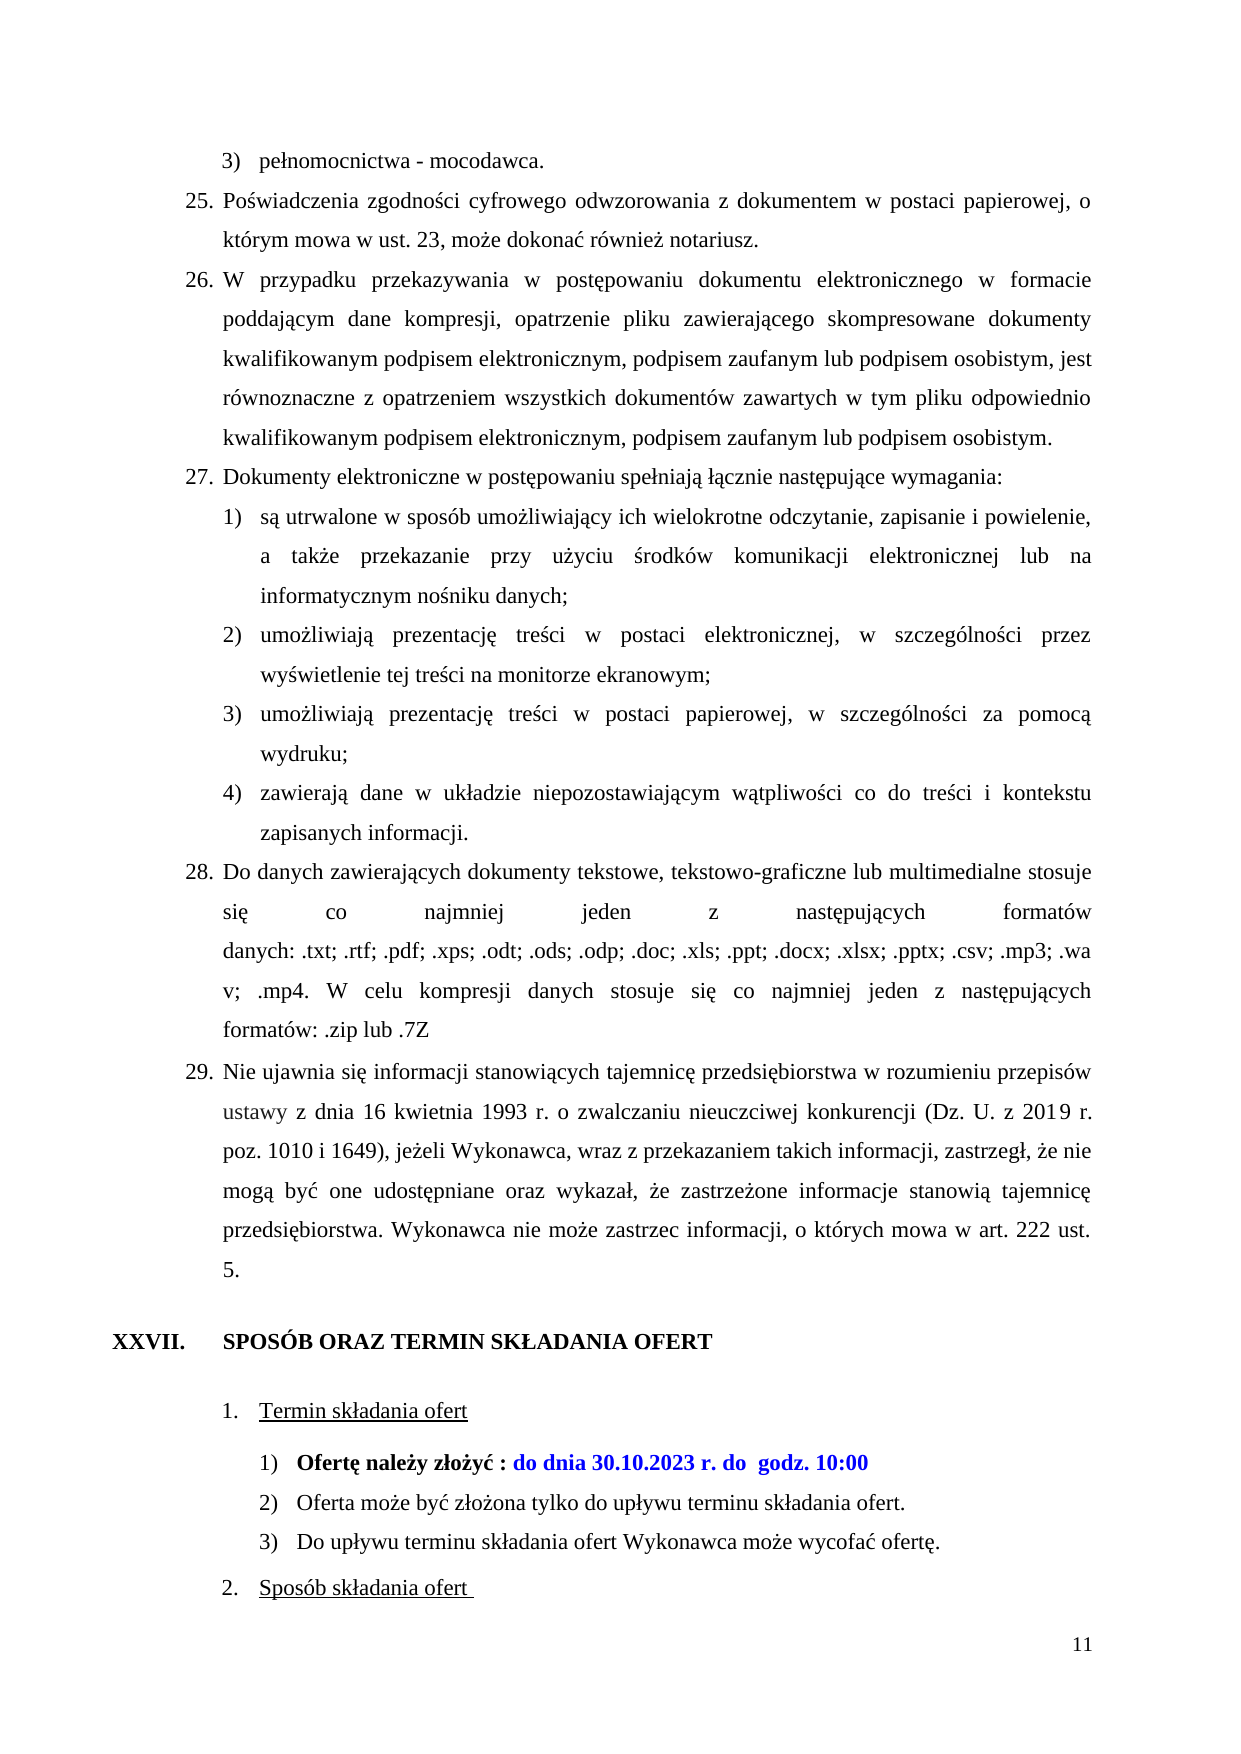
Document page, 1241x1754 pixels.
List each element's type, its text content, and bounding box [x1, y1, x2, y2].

list SPOSÓB ORAZ TERMIN SKŁADANIA OFERT [185, 1328, 1093, 1354]
list Ofertę należy złożyć : do dnia 30.10.2023 r. do godz. 10:00 [259, 1449, 1093, 1476]
list Sposób składania ofert [221, 1574, 1093, 1601]
list W przypadku przekazywania w postępowaniu dokumentu elektronicznego w formacie poddającym dane kompresji, opatrzenie pliku zawierającego skompresowane dokumenty kwalifikowanym podpisem elektronicznym, podpisem zaufanym lub podpisem osobistym, jest równoznaczne z opatrzeniem wszystkich dokumentów zawartych w tym pliku odpowiednio kwalifikowanym podpisem elektronicznym, podpisem zaufanym lub podpisem osobistym. [185, 266, 1093, 450]
list Termin składania ofert [221, 1397, 1093, 1424]
list umożliwiają prezentację treści w postaci papierowej, w szczególności za pomocą wydruku; [223, 700, 1093, 766]
list pełnomocnictwa - mocodawca. [221, 148, 1093, 174]
list są utrwalone w sposób umożliwiający ich wielokrotne odczytanie, zapisanie i powielenie, a także przekazanie przy użyciu środków komunikacji elektronicznej lub na informatycznym nośniku danych; [223, 503, 1093, 608]
list zawierają dane w układzie niepozostawiającym wątpliwości co do treści i kontekstu zapisanych informacji. [223, 779, 1093, 845]
list Oferta może być złożona tylko do upływu terminu składania ofert. [259, 1489, 1093, 1515]
list Nie ujawnia się informacji stanowiących tajemnicę przedsiębiorstwa w rozumieniu przepisów ustawy z dnia 16 kwietnia 1993 r. o zwalczaniu nieuczciwej konkurencji (Dz. U. z 2019 r. poz. 1010 i 1649), jeżeli Wykonawca, wraz z przekazaniem takich informacji, zastrzegł, że nie mogą być one udostępniane oraz wykazał, że zastrzeżone informacje stanowią tajemnicę przedsiębiorstwa. Wykonawca nie może zastrzec informacji, o których mowa w art. 222 ust. 5. [185, 1058, 1093, 1282]
list Poświadczenia zgodności cyfrowego odwzorowania z dokumentem w postaci papierowej, o którym mowa w ust. 23, może dokonać również notariusz. [185, 187, 1093, 253]
list Do upływu terminu składania ofert Wykonawca może wycofać ofertę. [259, 1528, 1093, 1555]
list Do danych zawierających dokumenty tekstowe, tekstowo-graficzne lub multimedialne stosuje się co najmniej jeden z następujących formatów danych: .txt; .rtf; .pdf; .xps; .odt; .ods; .odp; .doc; .xls; .ppt; .docx; .xlsx; .pptx; .csv; .mp3; .wav; .mp4. W celu kompresji danych stosuje się co najmniej jeden z następujących formatów: .zip lub .7Z [185, 858, 1093, 1042]
list umożliwiają prezentację treści w postaci elektronicznej, w szczególności przez wyświetlenie tej treści na monitorze ekranowym; [223, 621, 1093, 687]
list Dokumenty elektroniczne w postępowaniu spełniają łącznie następujące wymagania: [185, 463, 1093, 490]
